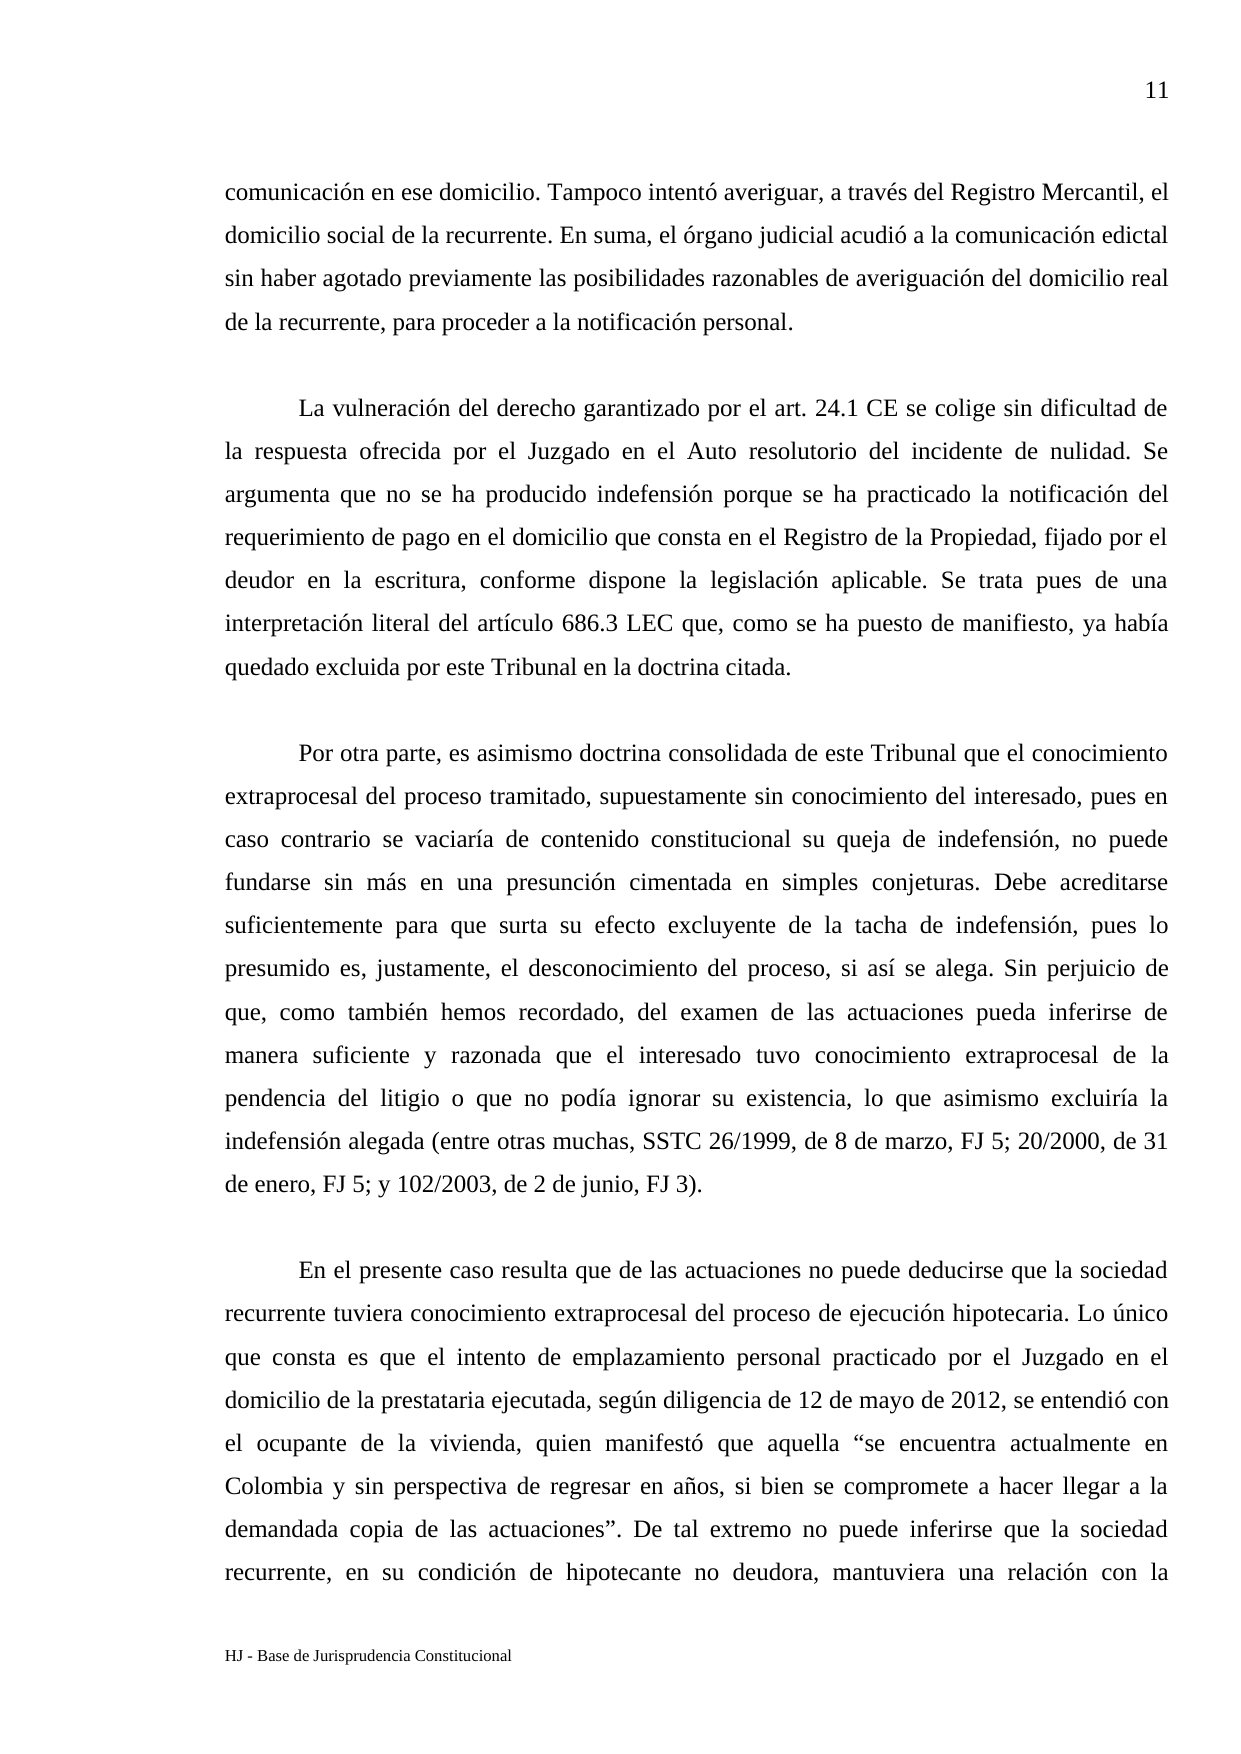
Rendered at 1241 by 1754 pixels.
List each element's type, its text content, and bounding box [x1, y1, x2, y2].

text La vulneración del derecho garantizado por el art. 24.1 CE se colige sin dificultad de la respuesta ofrecida por el Juzgado en el Auto resolutorio del incidente de nulidad. Se argumenta que no se ha producido indefensión porque se ha practicado la notificación del requerimiento de pago en el domicilio que consta en el Registro de la Propiedad, fijado por el deudor en la escritura, conforme dispone la legislación aplicable. Se trata pues de una interpretación literal del artículo 686.3 LEC que, como se ha puesto de manifiesto, ya había quedado excluida por este Tribunal en la doctrina citada. [224, 393, 1169, 680]
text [224, 177, 1169, 335]
text Por otra parte, es asimismo doctrina consolidada de este Tribunal que el conocimiento extraprocesal del proceso tramitado, supuestamente sin conocimiento del interesado, pues en caso contrario se vaciaría de contenido constitucional su queja de indefensión, no puede fundarse sin más en una presunción cimentada en simples conjeturas. Debe acreditarse suficientemente para que surta su efecto excluyente de la tacha de indefensión, pues lo presumido es, justamente, el desconocimiento del proceso, si así se alega. Sin perjuicio de que, como también hemos recordado, del examen de las actuaciones pueda inferirse de manera suficiente y razonada que el interesado tuvo conocimiento extraprocesal de la pendencia del litigio o que no podía ignorar su existencia, lo que asimismo excluiría la indefensión alegada (entre otras muchas, SSTC 26/1999, de 8 de marzo, FJ 5; 20/2000, de 31 de enero, FJ 5; y 102/2003, de 2 de junio, FJ 3). [224, 738, 1169, 1198]
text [224, 1255, 1169, 1586]
